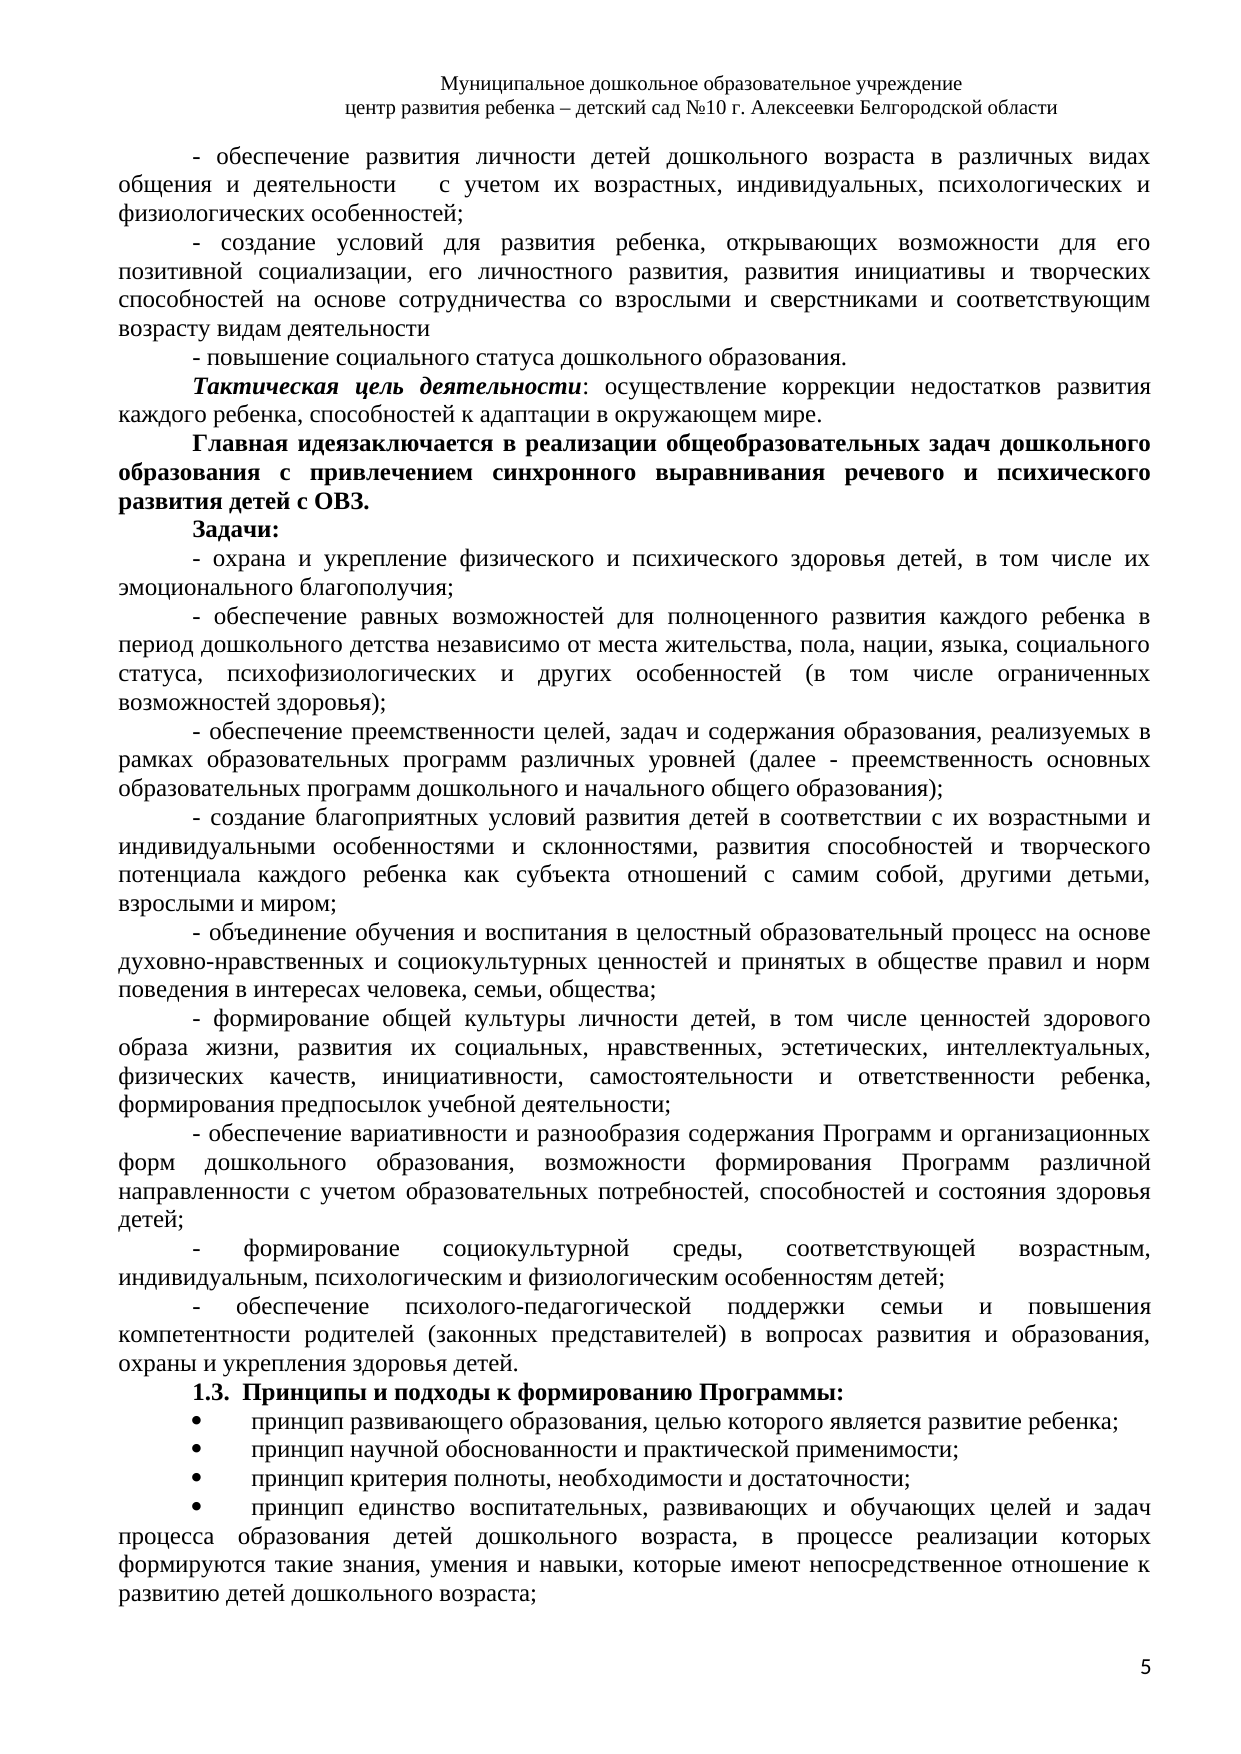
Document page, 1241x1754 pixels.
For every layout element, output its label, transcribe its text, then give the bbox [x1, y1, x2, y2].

text - повышение социального статуса дошкольного образования. [118, 342, 1152, 371]
text - формирование общей культуры личности детей, в том числе ценностей здорового образа жизни, развития их социальных, нравственных, эстетических, интеллектуальных, физических качеств, инициативности, самостоятельности и ответственности ребенка, формирования предпосылок учебной деятельности; [118, 1003, 1152, 1118]
text Главная идеязаключается в реализации общеобразовательных задач дошкольного образования с привлечением синхронного выравнивания речевого и психического развития детей с ОВЗ. [118, 428, 1152, 514]
text 1.3. Принципы и подходы к формированию Программы: [118, 1377, 1152, 1406]
text - создание условий для развития ребенка, открывающих возможности для его позитивной социализации, его личностного развития, развития инициативы и творческих способностей на основе сотрудничества со взрослыми и сверстниками и соответствующим возрасту видам деятельности [118, 227, 1152, 342]
text - обеспечение преемственности целей, задач и содержания образования, реализуемых в рамках образовательных программ различных уровней (далее - преемственность основных образовательных программ дошкольного и начального общего образования); [118, 716, 1152, 802]
list принцип единство воспитательных, развивающих и обучающих целей и задач процесса образования детей дошкольного возраста, в процессе реализации которых формируются такие знания, умения и навыки, которые имеют непосредственное отношение к развитию детей дошкольного возраста; [118, 1492, 1152, 1607]
text - объединение обучения и воспитания в целостный образовательный процесс на основе духовно-нравственных и социокультурных ценностей и принятых в обществе правил и норм поведения в интересах человека, семьи, общества; [118, 917, 1152, 1003]
text - обеспечение развития личности детей дошкольного возраста в различных видах общения и деятельности с учетом их возрастных, индивидуальных, психологических и физиологических особенностей; [118, 141, 1152, 227]
text Тактическая цель деятельности: осуществление коррекции недостатков развития каждого ребенка, способностей к адаптации в окружающем мире. [118, 371, 1152, 428]
text - обеспечение равных возможностей для полноценного развития каждого ребенка в период дошкольного детства независимо от места жительства, пола, нации, языка, социального статуса, психофизиологических и других особенностей (в том числе ограниченных возможностей здоровья); [118, 601, 1152, 716]
text - создание благоприятных условий развития детей в соответствии с их возрастными и индивидуальными особенностями и склонностями, развития способностей и творческого потенциала каждого ребенка как субъекта отношений с самим собой, другими детьми, взрослыми и миром; [118, 802, 1152, 917]
list принцип научной обоснованности и практической применимости; [118, 1434, 1152, 1463]
text - охрана и укрепление физического и психического здоровья детей, в том числе их эмоционального благополучия; [118, 543, 1152, 601]
text - обеспечение вариативности и разнообразия содержания Программ и организационных форм дошкольного образования, возможности формирования Программ различной направленности с учетом образовательных потребностей, способностей и состояния здоровья детей; [118, 1118, 1152, 1233]
text Задачи: [118, 514, 1152, 543]
list принцип критерия полноты, необходимости и достаточности; [118, 1463, 1152, 1492]
text - формирование социокультурной среды, соответствующей возрастным, индивидуальным, психологическим и физиологическим особенностям детей; [118, 1233, 1152, 1291]
list принцип развивающего образования, целью которого является развитие ребенка; [118, 1406, 1152, 1434]
text - обеспечение психолого-педагогической поддержки семьи и повышения компетентности родителей (законных представителей) в вопросах развития и образования, охраны и укрепления здоровья детей. [118, 1291, 1152, 1377]
